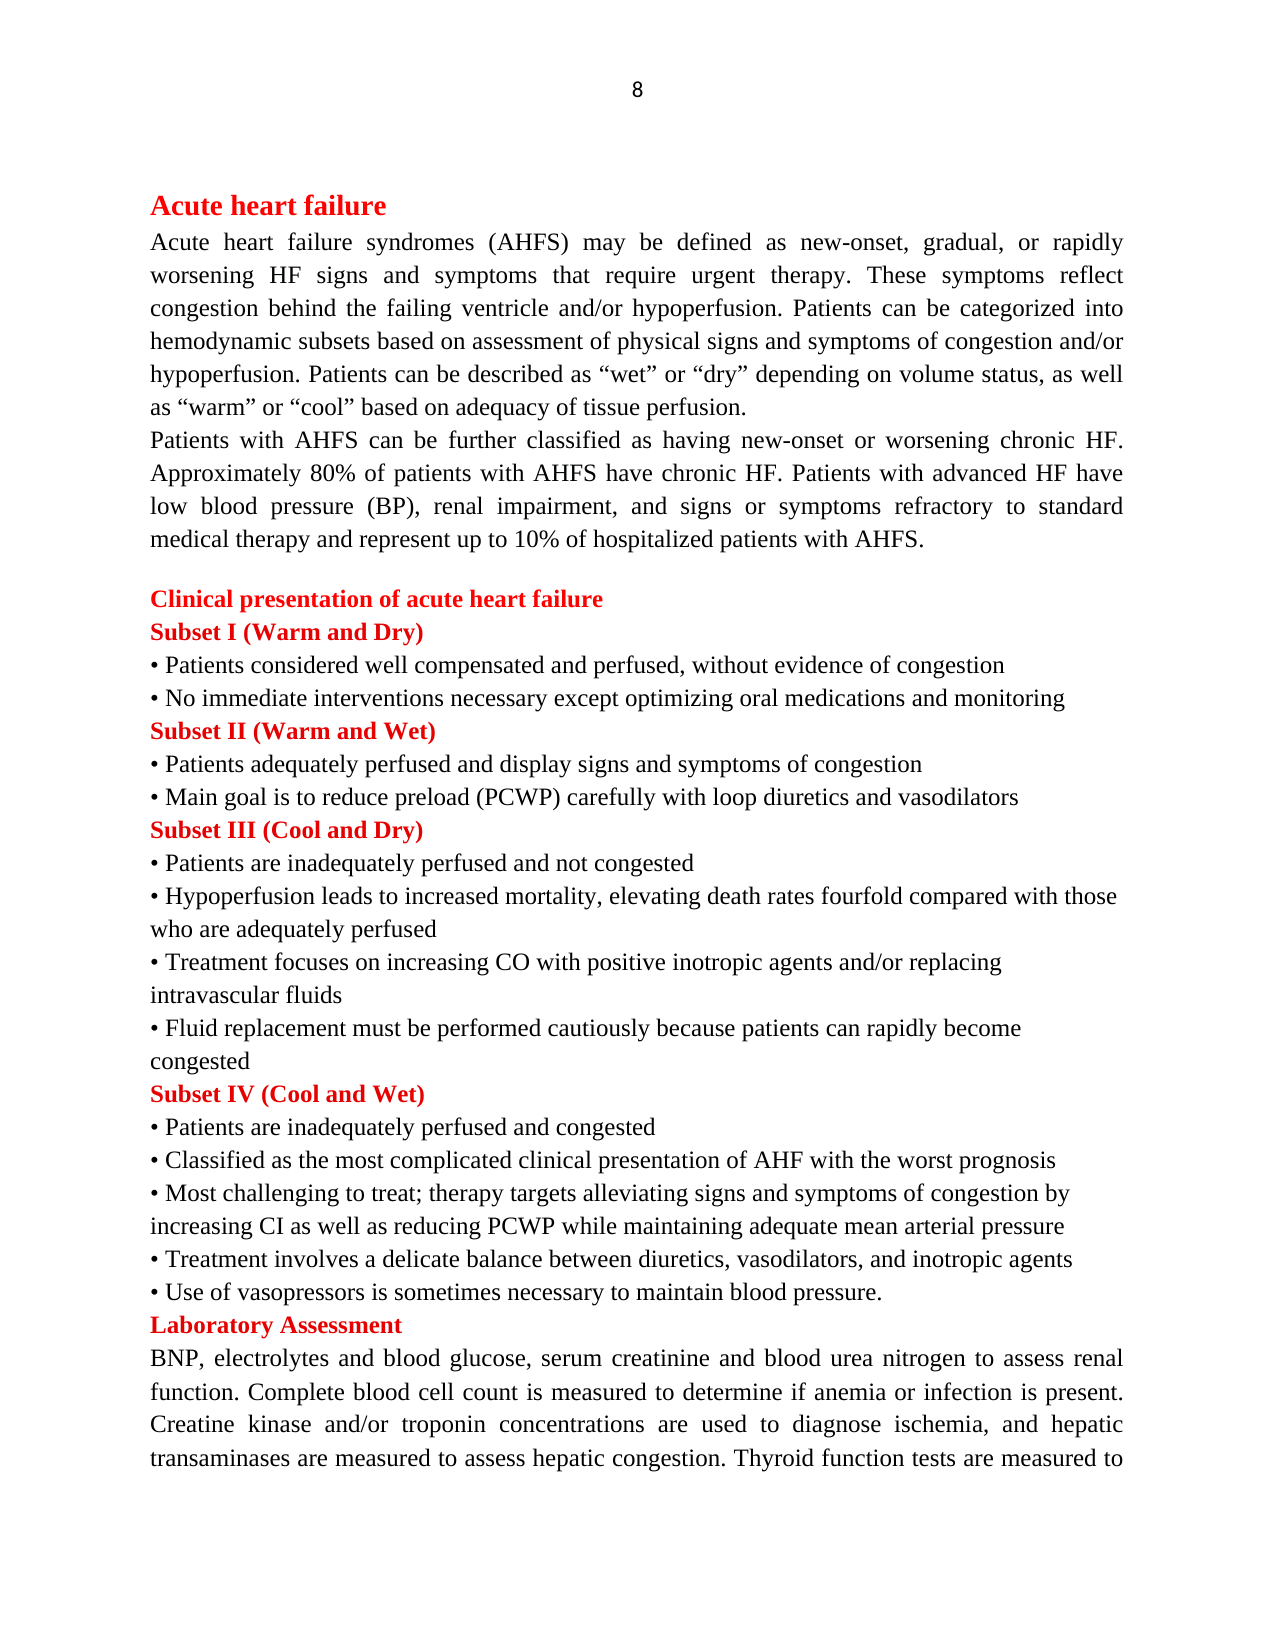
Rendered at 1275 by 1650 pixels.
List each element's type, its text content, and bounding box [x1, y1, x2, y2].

text Subset III (Cool and Dry) [150, 815, 1125, 844]
text Subset I (Warm and Dry) [150, 617, 1125, 646]
text • Patients are inadequately perfused and not congested [150, 848, 1125, 877]
text • Most challenging to treat; therapy targets alleviating signs and symptoms of congestion by increasing CI as well as reducing PCWP while maintaining adequate mean arterial pressure [150, 1178, 1125, 1240]
text • Classified as the most complicated clinical presentation of AHF with the worst prognosis [150, 1145, 1125, 1174]
text • Patients considered well compensated and perfused, without evidence of congestion [150, 650, 1125, 679]
text • Treatment focuses on increasing CO with positive inotropic agents and/or replacing intravascular fluids [150, 947, 1125, 1009]
text • Patients are inadequately perfused and congested [150, 1112, 1125, 1141]
text • Use of vasopressors is sometimes necessary to maintain blood pressure. [150, 1277, 1125, 1306]
text Clinical presentation of acute heart failure [150, 557, 1125, 613]
text • Fluid replacement must be performed cautiously because patients can rapidly become congested [150, 1013, 1125, 1075]
text Patients with AHFS can be further classified as having new-onset or worsening chronic HF. Approximately 80% of patients with AHFS have chronic HF. Patients with advanced HF have low blood pressure (BP), renal impairment, and signs or symptoms refractory to standard medical therapy and represent up to 10% of hospitalized patients with AHFS. [150, 425, 1125, 553]
text Acute heart failure syndromes (AHFS) may be defined as new-onset, gradual, or rapidly worsening HF signs and symptoms that require urgent therapy. These symptoms reflect congestion behind the failing ventricle and/or hypoperfusion. Patients can be categorized into hemodynamic subsets based on assessment of physical signs and symptoms of congestion and/or hypoperfusion. Patients can be described as “wet” or “dry” depending on volume status, as well as “warm” or “cool” based on adequacy of tissue perfusion. [150, 227, 1125, 421]
text Laboratory Assessment [150, 1311, 1125, 1339]
text • Patients adequately perfused and display signs and symptoms of congestion [150, 749, 1125, 778]
text Subset II (Warm and Wet) [150, 716, 1125, 745]
text • Main goal is to reduce preload (PCWP) carefully with loop diuretics and vasodilators [150, 782, 1125, 811]
text Acute heart failure [150, 188, 1125, 222]
text • Hypoperfusion leads to increased mortality, elevating death rates fourfold compared with those who are adequately perfused [150, 881, 1125, 943]
text • Treatment involves a delicate balance between diuretics, vasodilators, and inotropic agents [150, 1244, 1125, 1273]
text Subset IV (Cool and Wet) [150, 1079, 1125, 1108]
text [150, 1343, 1125, 1471]
text • No immediate interventions necessary except optimizing oral medications and monitoring [150, 683, 1125, 712]
